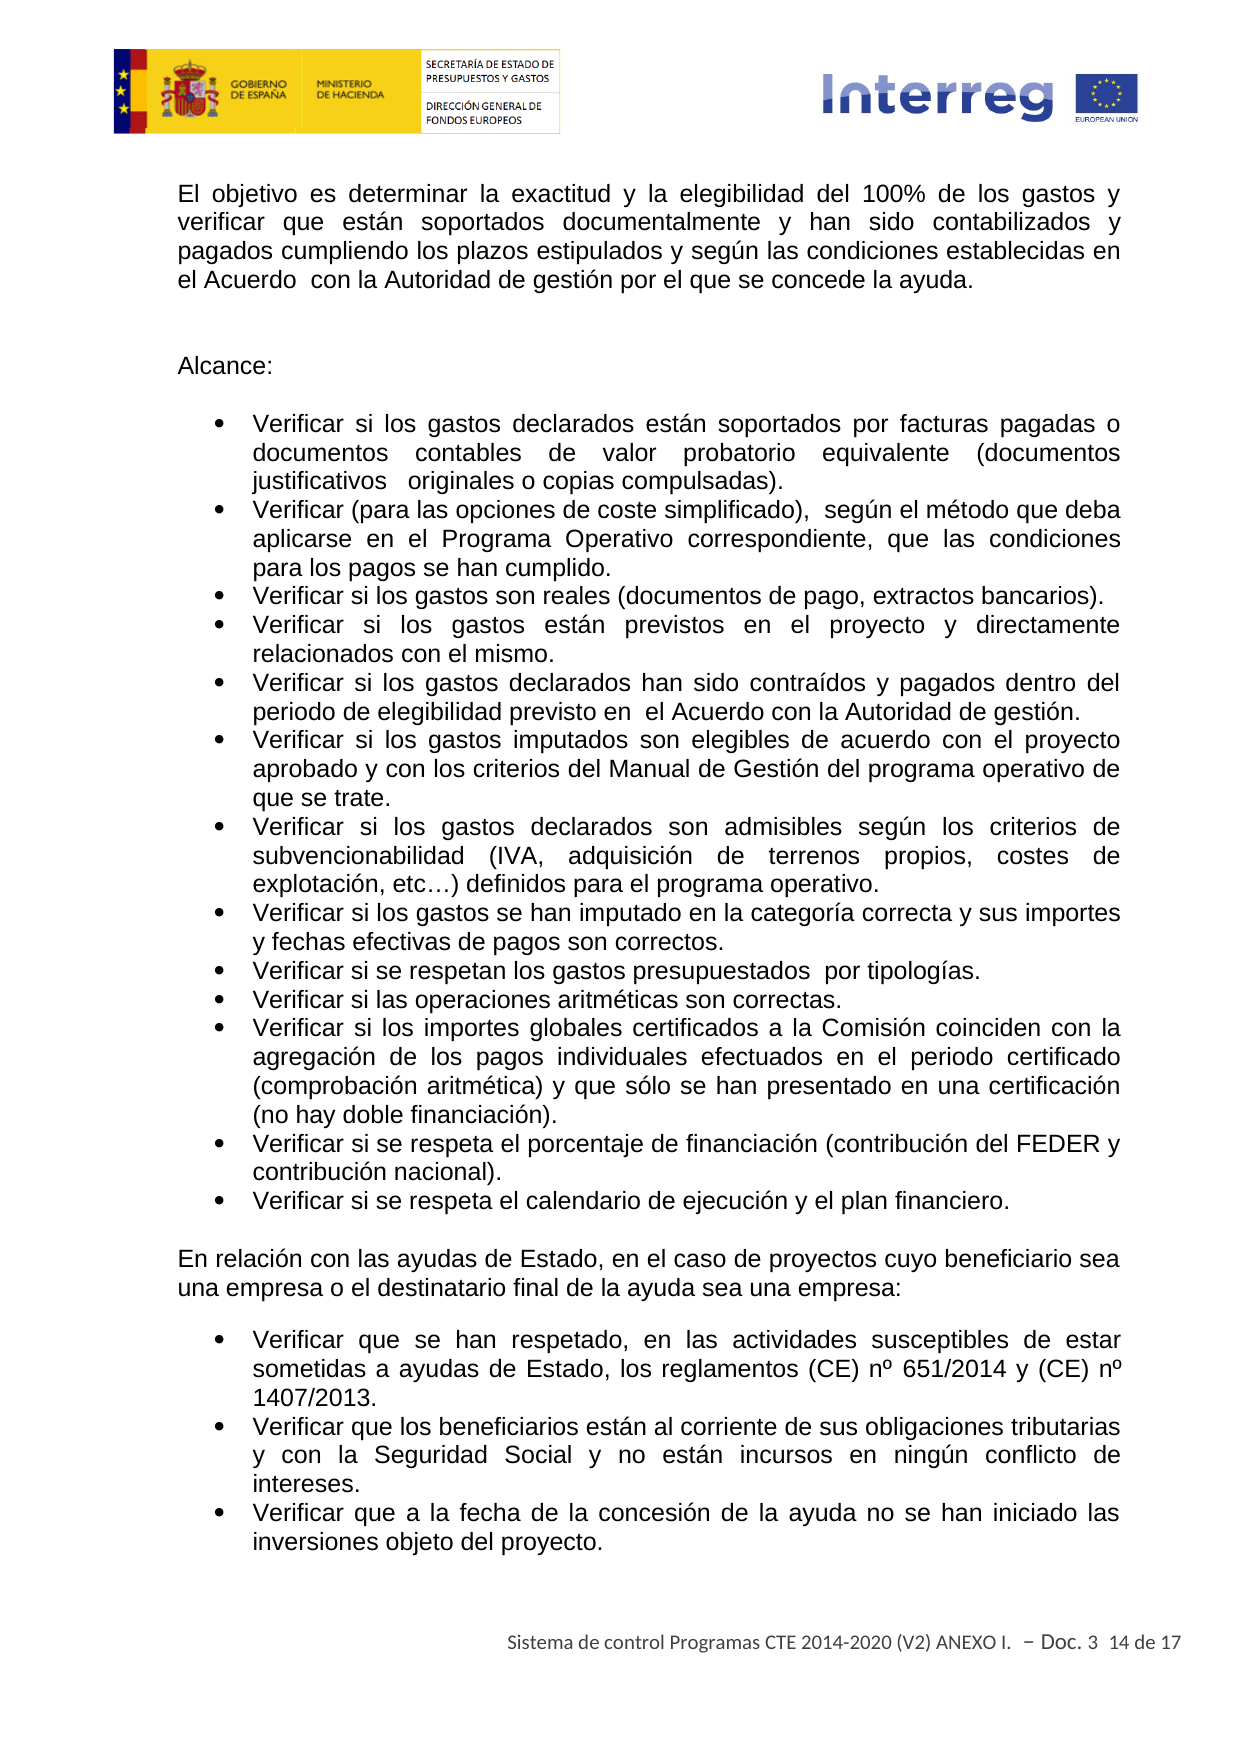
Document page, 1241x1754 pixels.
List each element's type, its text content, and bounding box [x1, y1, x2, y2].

list Verificar si los gastos están previstos en el proyecto y directamente relacionados con el mismo. [215, 610, 1122, 668]
list Verificar si se respetan los gastos presupuestados por tipologías. [215, 956, 1122, 984]
list Verificar que se han respetado, en las actividades susceptibles de estar sometidas a ayudas de Estado, los reglamentos (CE) nº 651/2014 y (CE) nº 1407/2013. [215, 1325, 1122, 1412]
list Alcance: [177, 351, 1122, 380]
list Verificar si las operaciones aritméticas son correctas. [215, 984, 1122, 1013]
list Verificar si los gastos declarados son admisibles según los criterios de subvencionabilidad (IVA, adquisición de terrenos propios, costes de explotación, etc…) definidos para el programa operativo. [215, 812, 1122, 898]
list Verificar si los gastos declarados han sido contraídos y pagados dentro del periodo de elegibilidad previsto en el Acuerdo con la Autoridad de gestión. [215, 668, 1122, 725]
list Verificar si los gastos declarados están soportados por facturas pagadas o documentos contables de valor probatorio equivalente (documentos justificativos originales o copias compulsadas). [215, 409, 1122, 495]
list Verificar si se respeta el calendario de ejecución y el plan financiero. [215, 1186, 1122, 1215]
list En relación con las ayudas de Estado, en el caso de proyectos cuyo beneficiario sea una empresa o el destinatario final de la ayuda sea una empresa: [177, 1244, 1122, 1301]
list Verificar (para las opciones de coste simplificado), según el método que deba aplicarse en el Programa Operativo correspondiente, que las condiciones para los pagos se han cumplido. [215, 495, 1122, 581]
list Verificar que los beneficiarios están al corriente de sus obligaciones tributarias y con la Seguridad Social y no están incursos en ningún conflicto de intereses. [215, 1412, 1122, 1498]
picture [113, 49, 561, 134]
list Verificar si los gastos se han imputado en la categoría correcta y sus importes y fechas efectivas de pagos son correctos. [215, 898, 1122, 956]
list Verificar si los importes globales certificados a la Comisión coinciden con la agregación de los pagos individuales efectuados en el periodo certificado (comprobación aritmética) y que sólo se han presentado en una certificación (no hay doble financiación). [215, 1013, 1122, 1128]
picture [805, 54, 1146, 129]
list Verificar que a la fecha de la concesión de la ayuda no se han iniciado las inversiones objeto del proyecto. [215, 1498, 1122, 1556]
list Verificar si se respeta el porcentaje de financiación (contribución del FEDER y contribución nacional). [215, 1128, 1122, 1186]
list Verificar si los gastos son reales (documentos de pago, extractos bancarios). [215, 581, 1122, 610]
list El objetivo es determinar la exactitud y la elegibilidad del 100% de los gastos y verificar que están soportados documentalmente y han sido contabilizados y pagados cumpliendo los plazos estipulados y según las condiciones establecidas en el Acuerdo con la Autoridad de gestión por el que se concede la ayuda. [177, 179, 1122, 294]
list Verificar si los gastos imputados son elegibles de acuerdo con el proyecto aprobado y con los criterios del Manual de Gestión del programa operativo de que se trate. [215, 725, 1122, 812]
